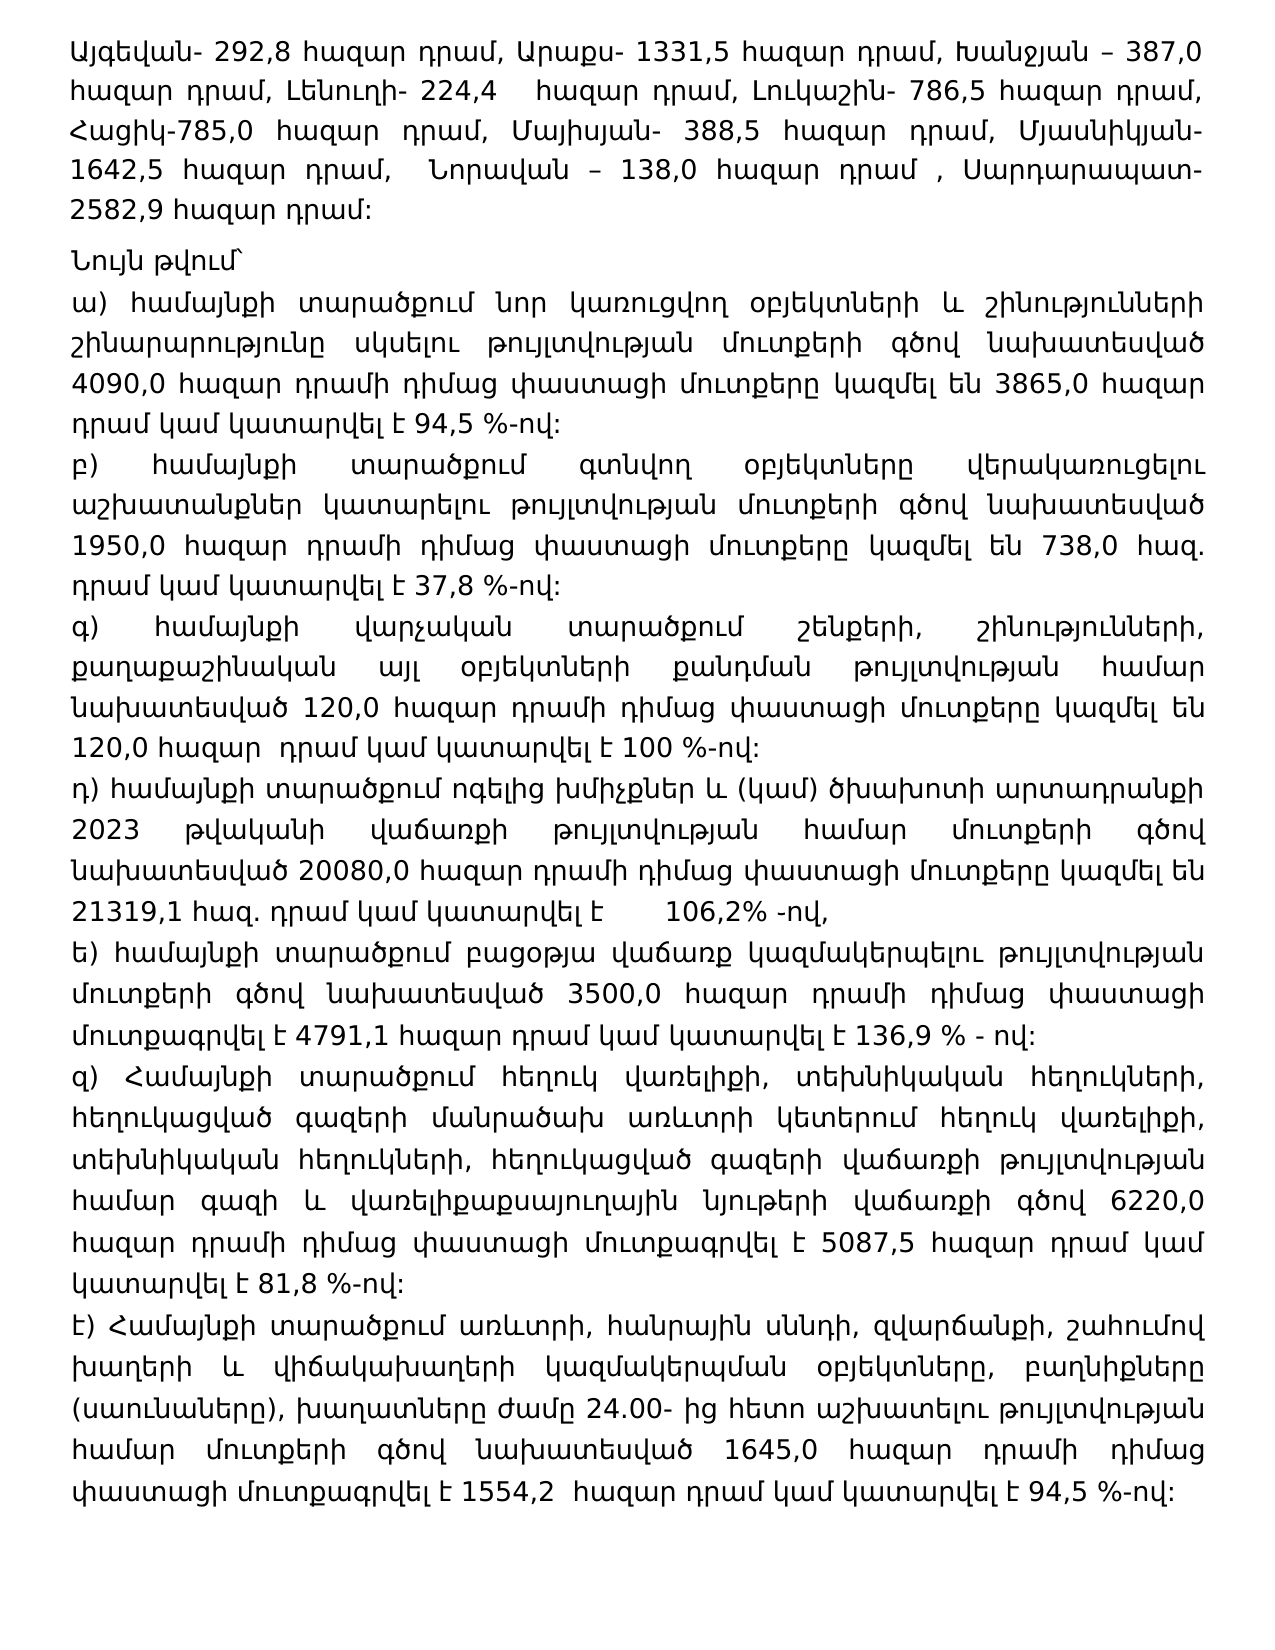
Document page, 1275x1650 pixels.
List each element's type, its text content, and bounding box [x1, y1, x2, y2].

text Նույն թվում՝ [188, 253, 1210, 275]
text Այգեվան- 292,8 հազար դրամ, Արաքս- 1331,5 հազար դրամ, Խանջյան – 387,0 հազար դրամ, Լենուղի- 224,4 հազար դրամ, Լուկաշին- 786,5 հազար դրամ, Հացիկ-785,0 հազար դրամ, Մայիսյան- 388,5 հազար դրամ, Մյասնիկյան- 1642,5 հազար դրամ, Նորավան – 138,0 հազար դրամ , Սարդարապատ- 2582,9 հազար դրամ: [69, 29, 1204, 227]
text գ) համայնքի վարչական տարածքում շենքերի, շինությունների, քաղաքաշինական այլ օբյեկտների քանդման թույլտվության համար նախատեսված 120,0 հազար դրամի դիմաց փաստացի մուտքերը կազմել են 120,0 հազար դրամ կամ կատարվել է 100 %-ով: [71, 604, 1206, 766]
text Նույն թվում՝ [71, 253, 185, 275]
text ե) համայնքի տարածքում բացօթյա վաճառք կազմակերպելու թույլտվության մուտքերի գծով նախատեսված 3500,0 հազար դրամի դիմաց փաստացի մուտքագրվել է 4791,1 հազար դրամ կամ կատարվել է 136,9 % - ով: [71, 930, 1206, 1053]
text դ) համայնքի տարածքում ոգելից խմիչքներ և (կամ) ծխախոտի արտադրանքի 2023 թվականի վաճառքի թույլտվության համար մուտքերի գծով նախատեսված 20080,0 հազար դրամի դիմաց փաստացի մուտքերը կազմել են 21319,1 հազ. դրամ կամ կատարվել է 106,2% ֊ով, [71, 766, 1206, 930]
text զ) Համայնքի տարածքում հեղուկ վառելիքի, տեխնիկական հեղուկների, հեղուկացված գազերի մանրածախ առևտրի կետերում հեղուկ վառելիքի, տեխնիկական հեղուկների, հեղուկացված գազերի վաճառքի թույլտվության համար գազի և վառելիքաքսայուղային նյութերի վաճառքի գծով 6220,0 հազար դրամի դիմաց փաստացի մուտքագրվել է 5087,5 հազար դրամ կամ կատարվել է 81,8 %-ով: [71, 1053, 1206, 1302]
text ա) համայնքի տարածքում նոր կառուցվող օբյեկտների և շինությունների շինարարությունը սկսելու թույլտվության մուտքերի գծով նախատեսված 4090,0 հազար դրամի դիմաց փաստացի մուտքերը կազմել են 3865,0 հազար դրամ կամ կատարվել է 94,5 %-ով: [71, 280, 1206, 442]
text է) Համայնքի տարածքում առևտրի, հանրային սննդի, զվարճանքի, շահումով խաղերի և վիճակախաղերի կազմակերպման օբյեկտները, բաղնիքները (սաունաները), խաղատները ժամը 24.00- ից հետո աշխատելու թույլտվության համար մուտքերի գծով նախատեսված 1645,0 հազար դրամի դիմաց փաստացի մուտքագրվել է 1554,2 հազար դրամ կամ կատարվել է 94,5 %-ով: [71, 1302, 1206, 1509]
text բ) համայնքի տարածքում գտնվող օբյեկտները վերակառուցելու աշխատանքներ կատարելու թույլտվության մուտքերի գծով նախատեսված 1950,0 հազար դրամի դիմաց փաստացի մուտքերը կազմել են 738,0 հազ. դրամ կամ կատարվել է 37,8 %-ով: [71, 442, 1206, 604]
